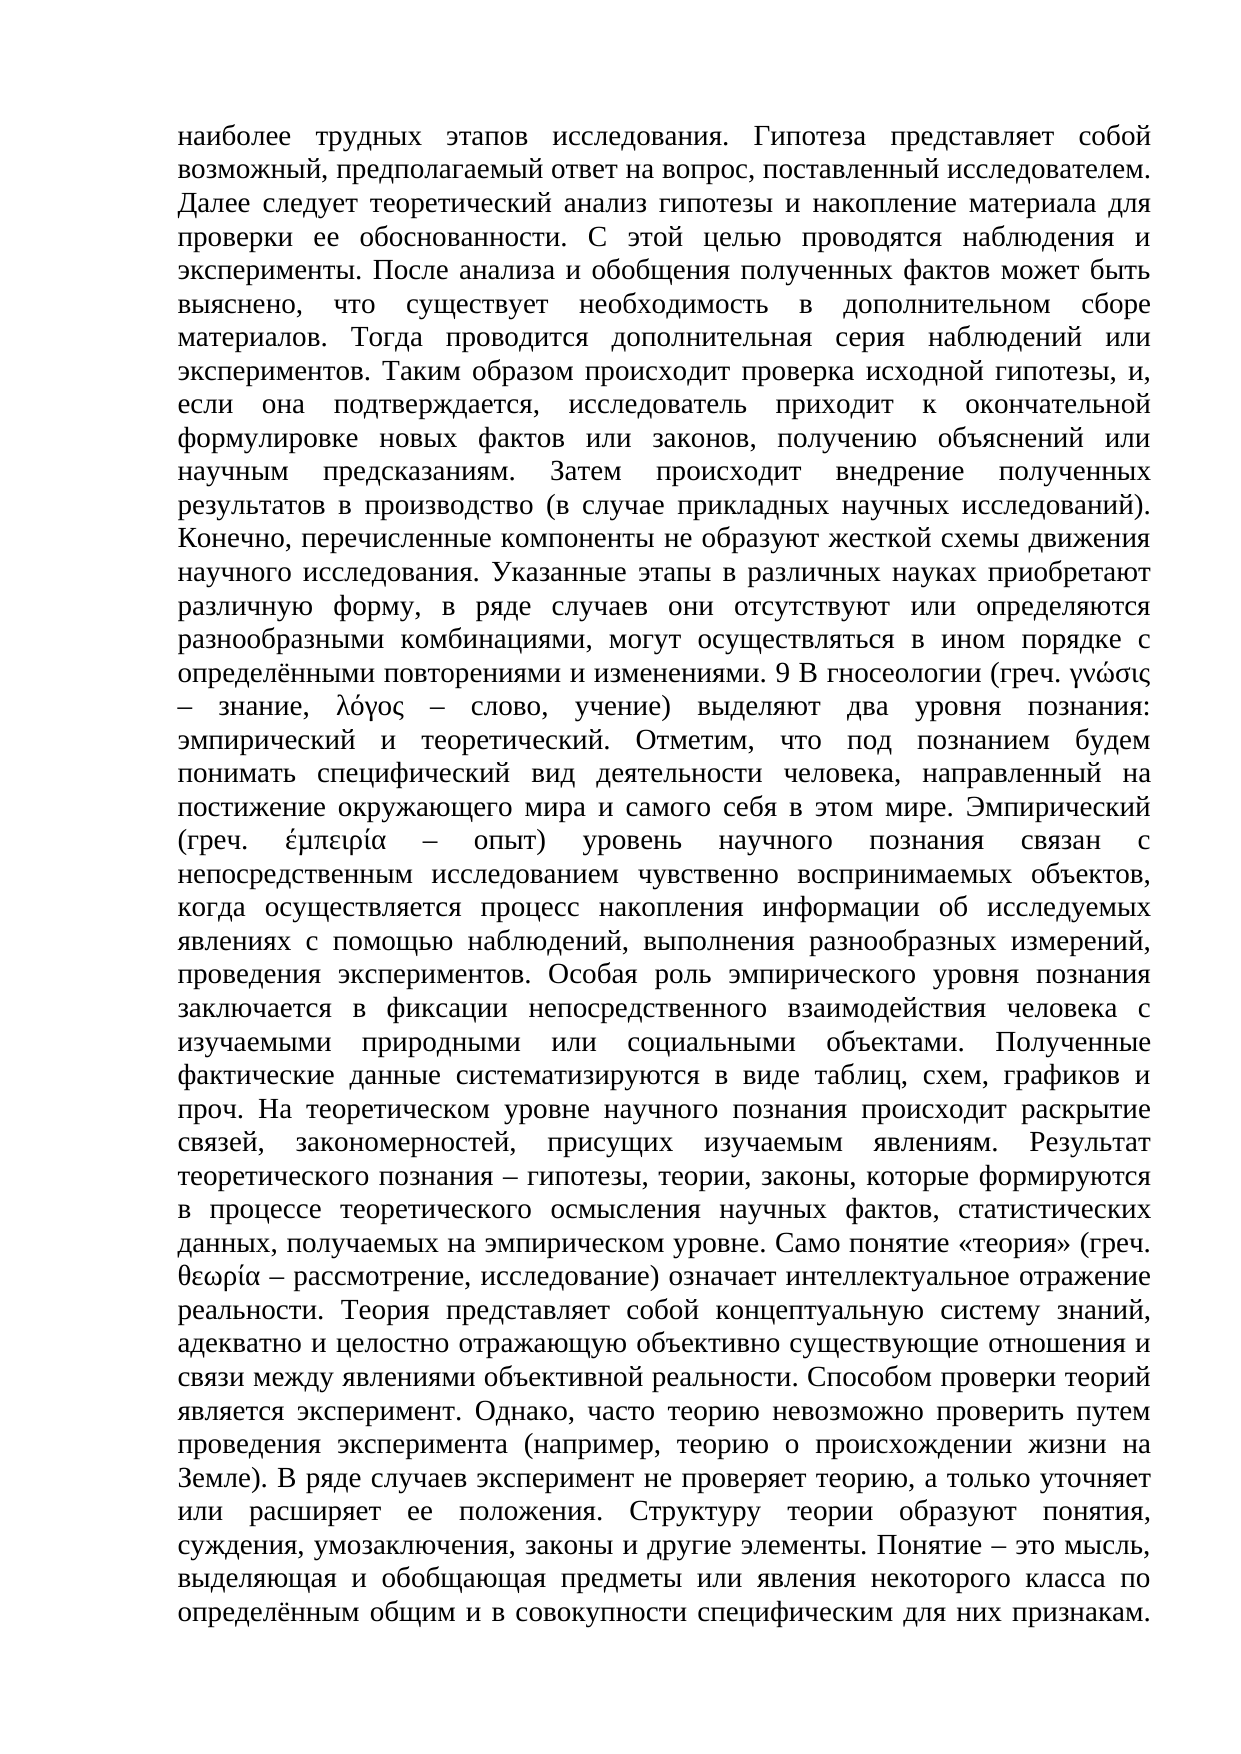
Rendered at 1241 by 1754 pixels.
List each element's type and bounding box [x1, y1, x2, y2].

text [177, 118, 1152, 1627]
